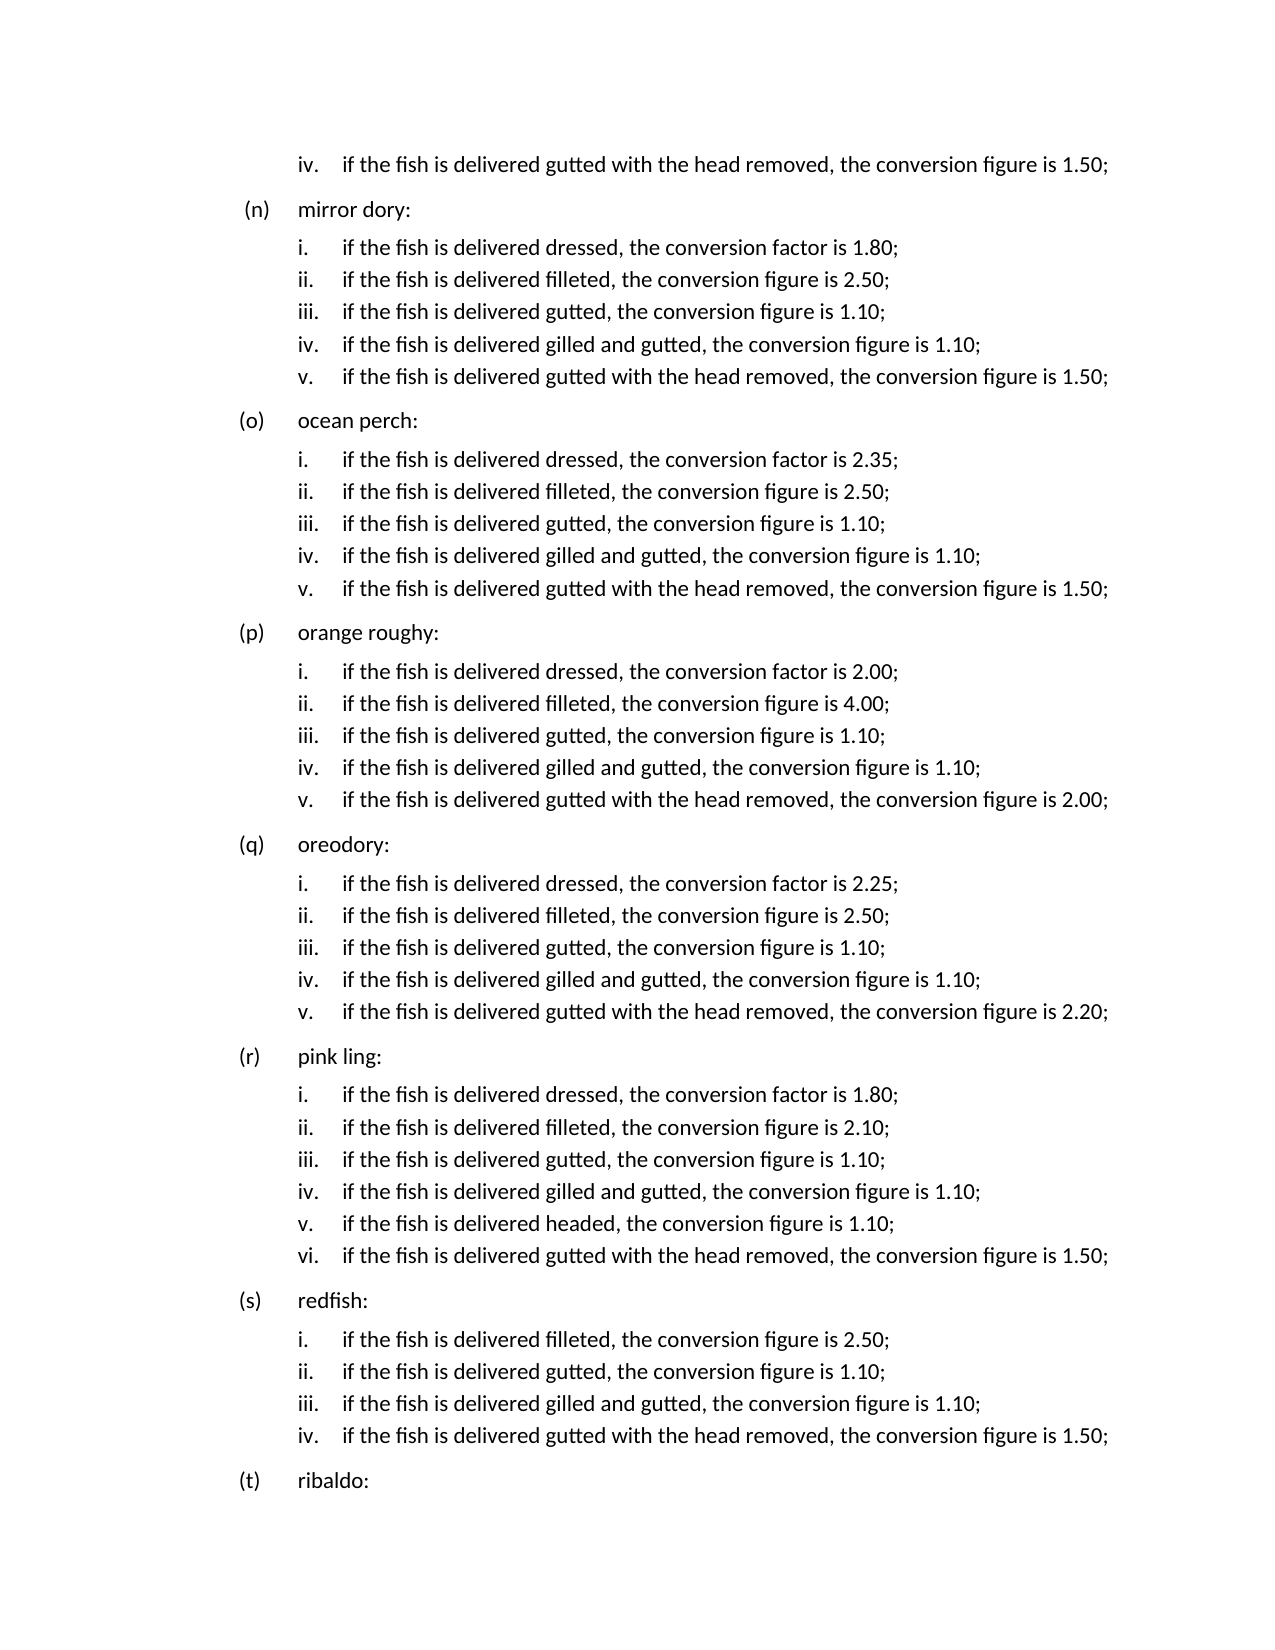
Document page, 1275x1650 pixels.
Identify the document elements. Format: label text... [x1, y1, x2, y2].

text vi. if the fish is delivered gutted with the head removed, the conversion figure is 1.50; [298, 1242, 1125, 1269]
text v. if the fish is delivered gutted with the head removed, the conversion figure is 1.50; [298, 574, 1125, 602]
text i. if the fish is delivered filleted, the conversion figure is 2.50; [298, 1325, 1125, 1353]
text ii. if the fish is delivered filleted, the conversion figure is 2.50; [298, 265, 1125, 293]
text iv. if the fish is delivered gilled and gutted, the conversion figure is 1.10; [298, 330, 1125, 358]
text (r) pink ling: [239, 1042, 1125, 1070]
text (s) redfish: [239, 1286, 1125, 1314]
text iii. if the fish is delivered gilled and gutted, the conversion figure is 1.10; [298, 1389, 1125, 1417]
text v. if the fish is delivered gutted with the head removed, the conversion figure is 1.50; [298, 362, 1125, 390]
text v. if the fish is delivered gutted with the head removed, the conversion figure is 2.00; [298, 786, 1125, 814]
text ii. if the fish is delivered filleted, the conversion figure is 4.00; [298, 689, 1125, 717]
text ii. if the fish is delivered filleted, the conversion figure is 2.50; [298, 477, 1125, 505]
text iv. if the fish is delivered gilled and gutted, the conversion figure is 1.10; [298, 542, 1125, 569]
text (p) orange roughy: [239, 618, 1125, 646]
text iv. if the fish is delivered gilled and gutted, the conversion figure is 1.10; [298, 965, 1125, 993]
text ii. if the fish is delivered gutted, the conversion figure is 1.10; [298, 1357, 1125, 1385]
text iv. if the fish is delivered gutted with the head removed, the conversion figure is 1.50; [298, 1421, 1125, 1449]
text iv. if the fish is delivered gilled and gutted, the conversion figure is 1.10; [298, 753, 1125, 781]
text i. if the fish is delivered dressed, the conversion factor is 2.00; [298, 657, 1125, 685]
text iii. if the fish is delivered gutted, the conversion figure is 1.10; [298, 933, 1125, 961]
text (q) oreodory: [239, 830, 1125, 858]
text iv. if the fish is delivered gilled and gutted, the conversion figure is 1.10; [298, 1177, 1125, 1205]
text iii. if the fish is delivered gutted, the conversion figure is 1.10; [298, 721, 1125, 749]
text (n) mirror dory: [239, 195, 1125, 223]
text ii. if the fish is delivered filleted, the conversion figure is 2.50; [298, 901, 1125, 929]
text (t) ribaldo: [239, 1466, 1125, 1494]
text iv. if the fish is delivered gutted with the head removed, the conversion figure is 1.50; [298, 150, 1125, 178]
text v. if the fish is delivered gutted with the head removed, the conversion figure is 2.20; [298, 997, 1125, 1026]
text iii. if the fish is delivered gutted, the conversion figure is 1.10; [298, 509, 1125, 537]
text i. if the fish is delivered dressed, the conversion factor is 1.80; [298, 233, 1125, 261]
text i. if the fish is delivered dressed, the conversion factor is 2.35; [298, 445, 1125, 473]
text v. if the fish is delivered headed, the conversion figure is 1.10; [298, 1209, 1125, 1237]
text ii. if the fish is delivered filleted, the conversion figure is 2.10; [298, 1113, 1125, 1141]
text i. if the fish is delivered dressed, the conversion factor is 1.80; [298, 1081, 1125, 1109]
text i. if the fish is delivered dressed, the conversion factor is 2.25; [298, 869, 1125, 897]
text iii. if the fish is delivered gutted, the conversion figure is 1.10; [298, 1145, 1125, 1173]
text (o) ocean perch: [239, 407, 1125, 434]
text iii. if the fish is delivered gutted, the conversion figure is 1.10; [298, 297, 1125, 326]
